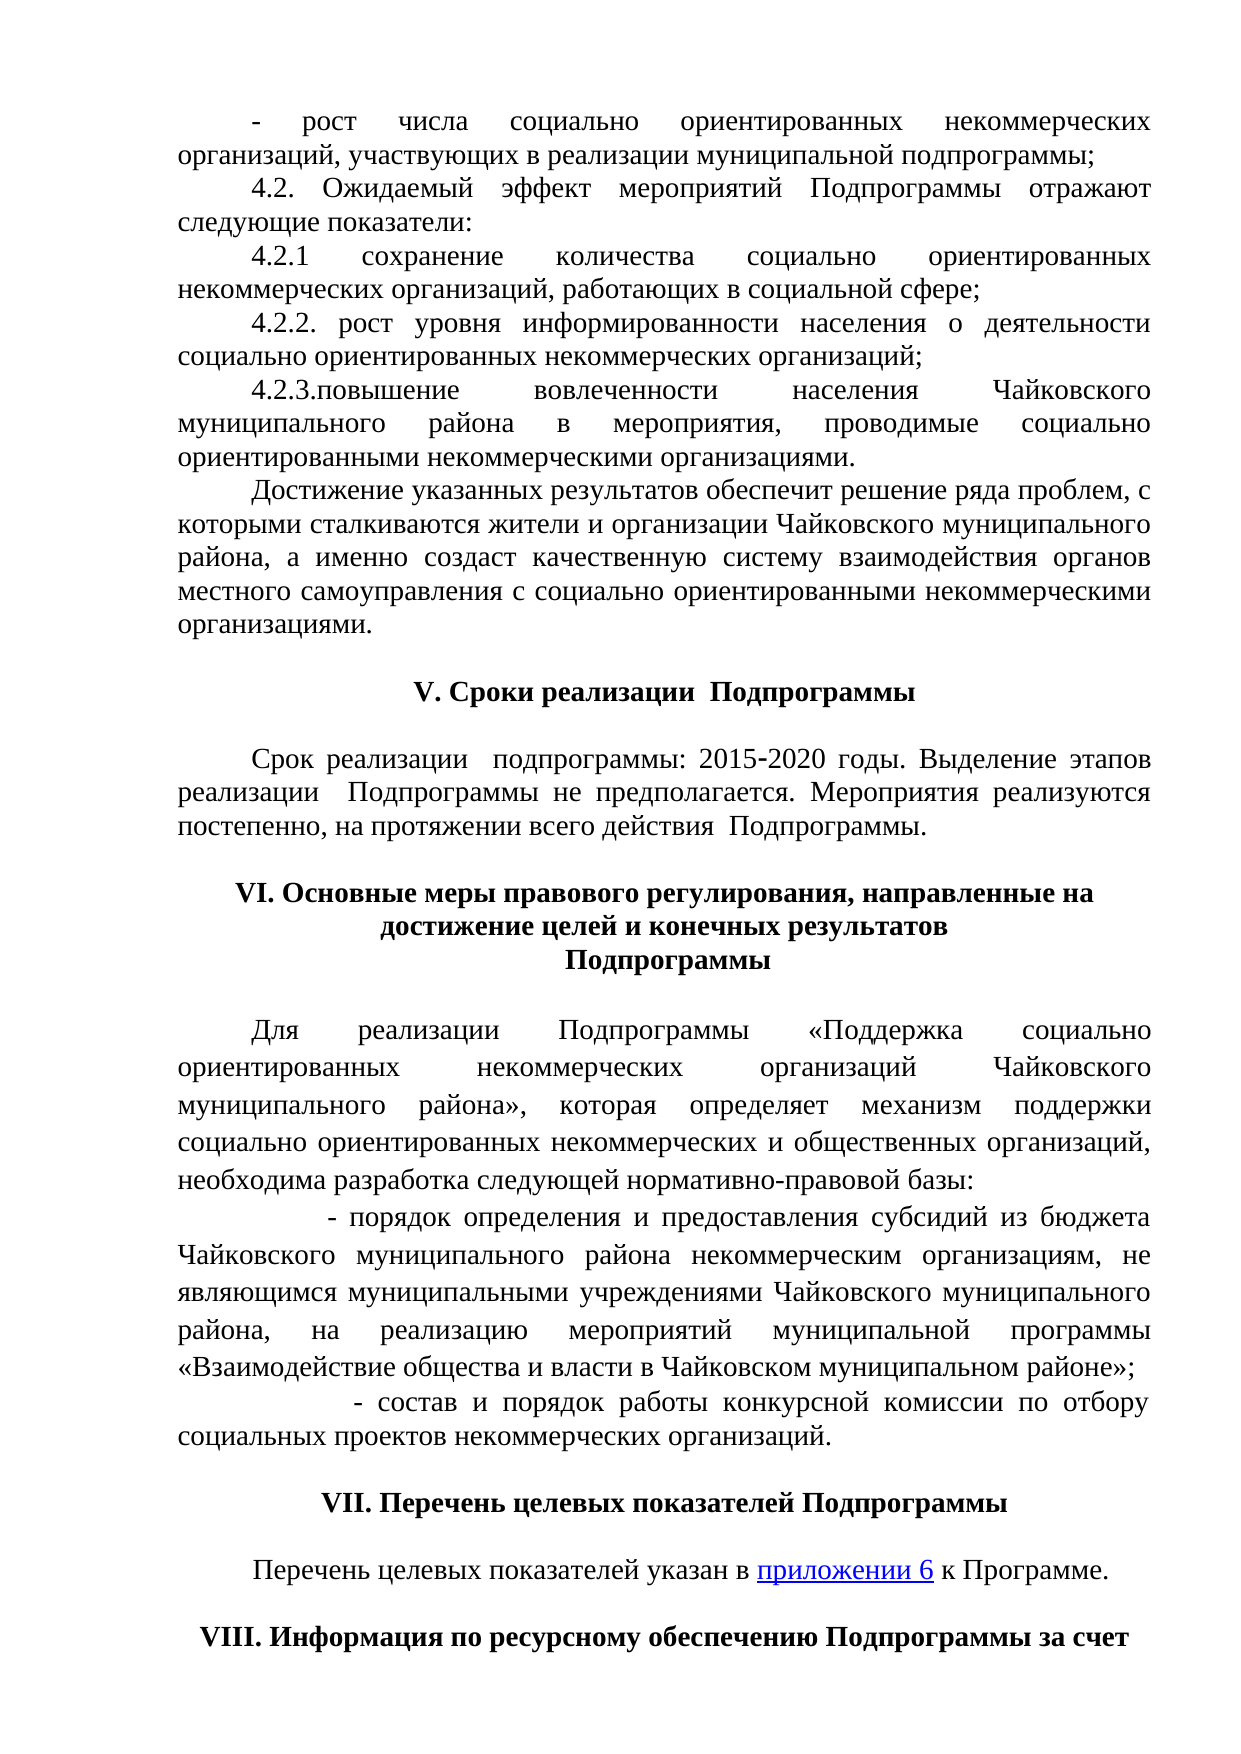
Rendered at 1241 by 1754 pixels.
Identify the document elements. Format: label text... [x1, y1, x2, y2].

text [177, 1619, 1152, 1652]
text 4.2. Ожидаемый эффект мероприятий Подпрограммы отражают следующие показатели: [177, 171, 1152, 238]
text VI. Основные меры правового регулирования, направленные на достижение целей и конечных результатов [177, 875, 1152, 942]
text 4.2.3.повышение вовлеченности населения Чайковского муниципального района в мероприятия, проводимые социально ориентированными некоммерческими организациями. [177, 372, 1152, 472]
text VII. Перечень целевых показателей Подпрограммы [177, 1485, 1152, 1518]
text - порядок определения и предоставления субсидий из бюджета Чайковского муниципального района некоммерческим организациям, не являющимся муниципальными учреждениями Чайковского муниципального района, на реализацию мероприятий муниципальной программы «Взаимодействие общества и власти в Чайковском муниципальном районе»; [177, 1197, 1152, 1384]
text - рост числа социально ориентированных некоммерческих организаций, участвующих в реализации муниципальной подпрограммы; [177, 103, 1152, 171]
text Срок реализации подпрограммы: 20152020 годы. Выделение этапов реализации Подпрограммы не предполагается. Мероприятия реализуются постепенно, на протяжении всего действия Подпрограммы. [177, 741, 1152, 841]
text - состав и порядок работы конкурсной комиссии по отбору социальных проектов некоммерческих организаций. [177, 1384, 1152, 1451]
text Достижение указанных результатов обеспечит решение ряда проблем, с которыми сталкиваются жители и организации Чайковского муниципального района, а именно создаст качественную систему взаимодействия органов местного самоуправления с социально ориентированными некоммерческими организациями. [177, 472, 1152, 640]
text 4.2.1 сохранение количества социально ориентированных некоммерческих организаций, работающих в социальной сфере; [177, 238, 1152, 305]
text Для реализации Подпрограммы «Поддержка социально ориентированных некоммерческих организаций Чайковского муниципального района», которая определяет механизм поддержки социально ориентированных некоммерческих и общественных организаций, необходима разработка следующей нормативно-правовой базы: [177, 1009, 1152, 1197]
text V. Сроки реализации Подпрограммы [177, 674, 1152, 707]
text Подпрограммы [177, 942, 1152, 976]
text 4.2.2. рост уровня информированности населения о деятельности социально ориентированных некоммерческих организаций; [177, 305, 1152, 372]
text Перечень целевых показателей указан в приложении 6 к Программе. [177, 1552, 1152, 1585]
